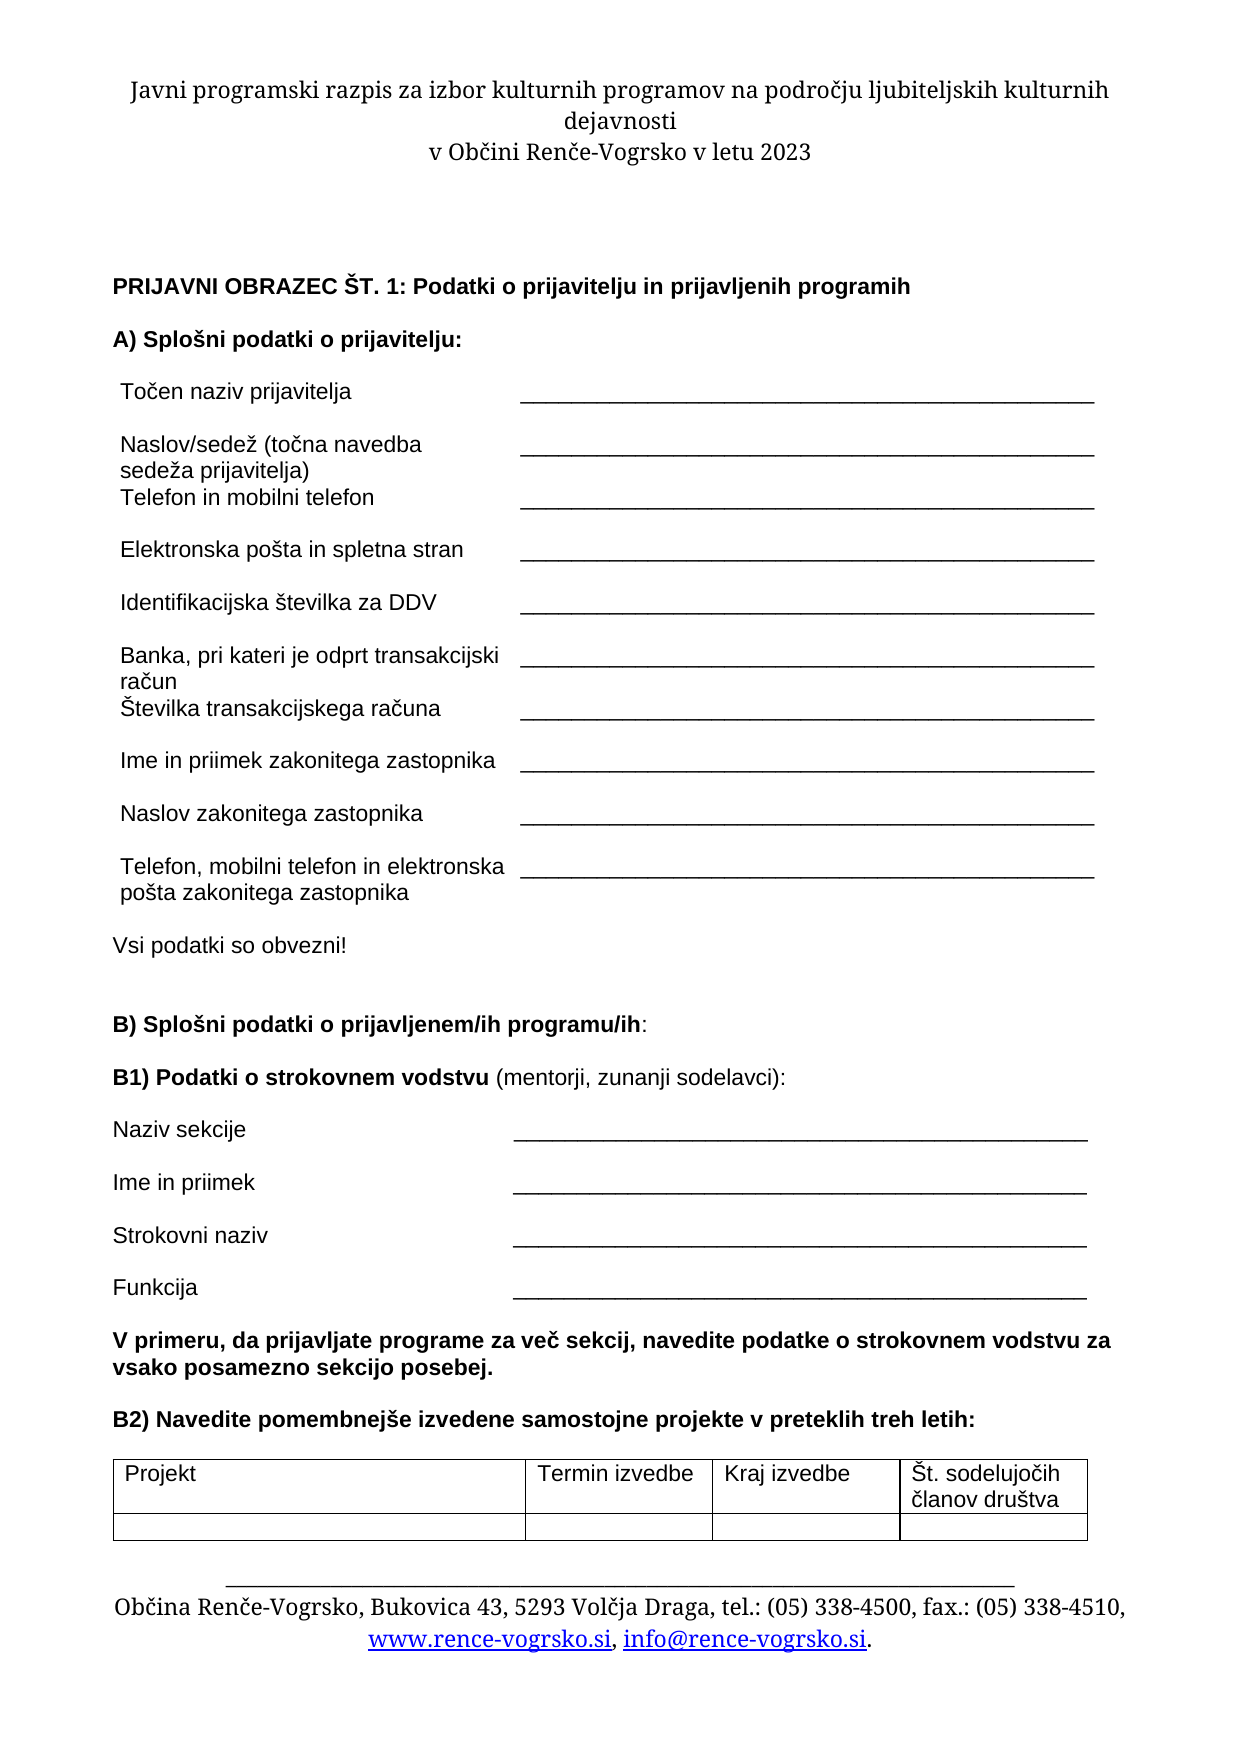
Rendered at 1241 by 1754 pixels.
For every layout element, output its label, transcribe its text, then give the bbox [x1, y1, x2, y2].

text A) Splošni podatki o prijavitelju: [112, 326, 1128, 352]
text B) Splošni podatki o prijavljenem/ih programu/ih: [112, 1011, 1128, 1037]
text V primeru, da prijavljate programe za več sekcij, navedite podatke o strokovnem vodstvu za vsako posamezno sekcijo posebej. [112, 1327, 1128, 1380]
table_header Št. sodelujočih članov društva [901, 1460, 1087, 1513]
text Naziv sekcije _____________________________________________ [112, 1116, 1128, 1143]
table_cell Banka, pri kateri je odprt transakcijski račun [113, 642, 513, 694]
table_cell _____________________________________________ [513, 747, 1101, 800]
text B2) Navedite pomembnejše izvedene samostojne projekte v preteklih treh letih: [112, 1406, 1128, 1432]
text PRIJAVNI OBRAZEC ŠT. 1: Podatki o prijavitelju in prijavljenih programih [112, 273, 1128, 299]
table_cell [713, 1514, 899, 1540]
table_header Kraj izvedbe [713, 1460, 899, 1513]
table_cell [526, 1514, 712, 1540]
table_cell _____________________________________________ [513, 800, 1101, 853]
text B1) Podatki o strokovnem vodstvu (mentorji, zunanji sodelavci): [112, 1063, 1128, 1090]
text Vsi podatki so obvezni! [112, 932, 1128, 958]
table_cell Naslov zakonitega zastopnika [113, 800, 513, 853]
table_cell Naslov/sedež (točna navedba sedeža prijavitelja) [113, 431, 513, 484]
table_cell Ime in priimek zakonitega zastopnika [113, 747, 513, 800]
table_header Točen naziv prijavitelja [113, 378, 513, 431]
table_cell Številka transakcijskega računa [113, 695, 513, 747]
table_cell _____________________________________________ [513, 536, 1101, 589]
table_cell [901, 1514, 1087, 1540]
table_cell _____________________________________________ [513, 431, 1101, 484]
table_cell _____________________________________________ [513, 484, 1101, 536]
table_header Termin izvedbe [526, 1460, 712, 1513]
text Funkcija _____________________________________________ [112, 1274, 1128, 1301]
table_header _____________________________________________ [513, 378, 1101, 431]
table_cell Identifikacijska številka za DDV [113, 589, 513, 642]
text Ime in priimek _____________________________________________ [112, 1169, 1128, 1195]
table_cell Elektronska pošta in spletna stran [113, 536, 513, 589]
table_cell _____________________________________________ [513, 642, 1101, 694]
table_header Projekt [114, 1460, 525, 1513]
text Strokovni naziv _____________________________________________ [112, 1222, 1128, 1248]
table_cell [114, 1514, 525, 1540]
table_cell Telefon in mobilni telefon [113, 484, 513, 536]
table_cell Telefon, mobilni telefon in elektronska pošta zakonitega zastopnika [113, 853, 513, 905]
table_cell _____________________________________________ [513, 589, 1101, 642]
table_cell _____________________________________________ [513, 695, 1101, 747]
table_cell _____________________________________________ [513, 853, 1101, 905]
